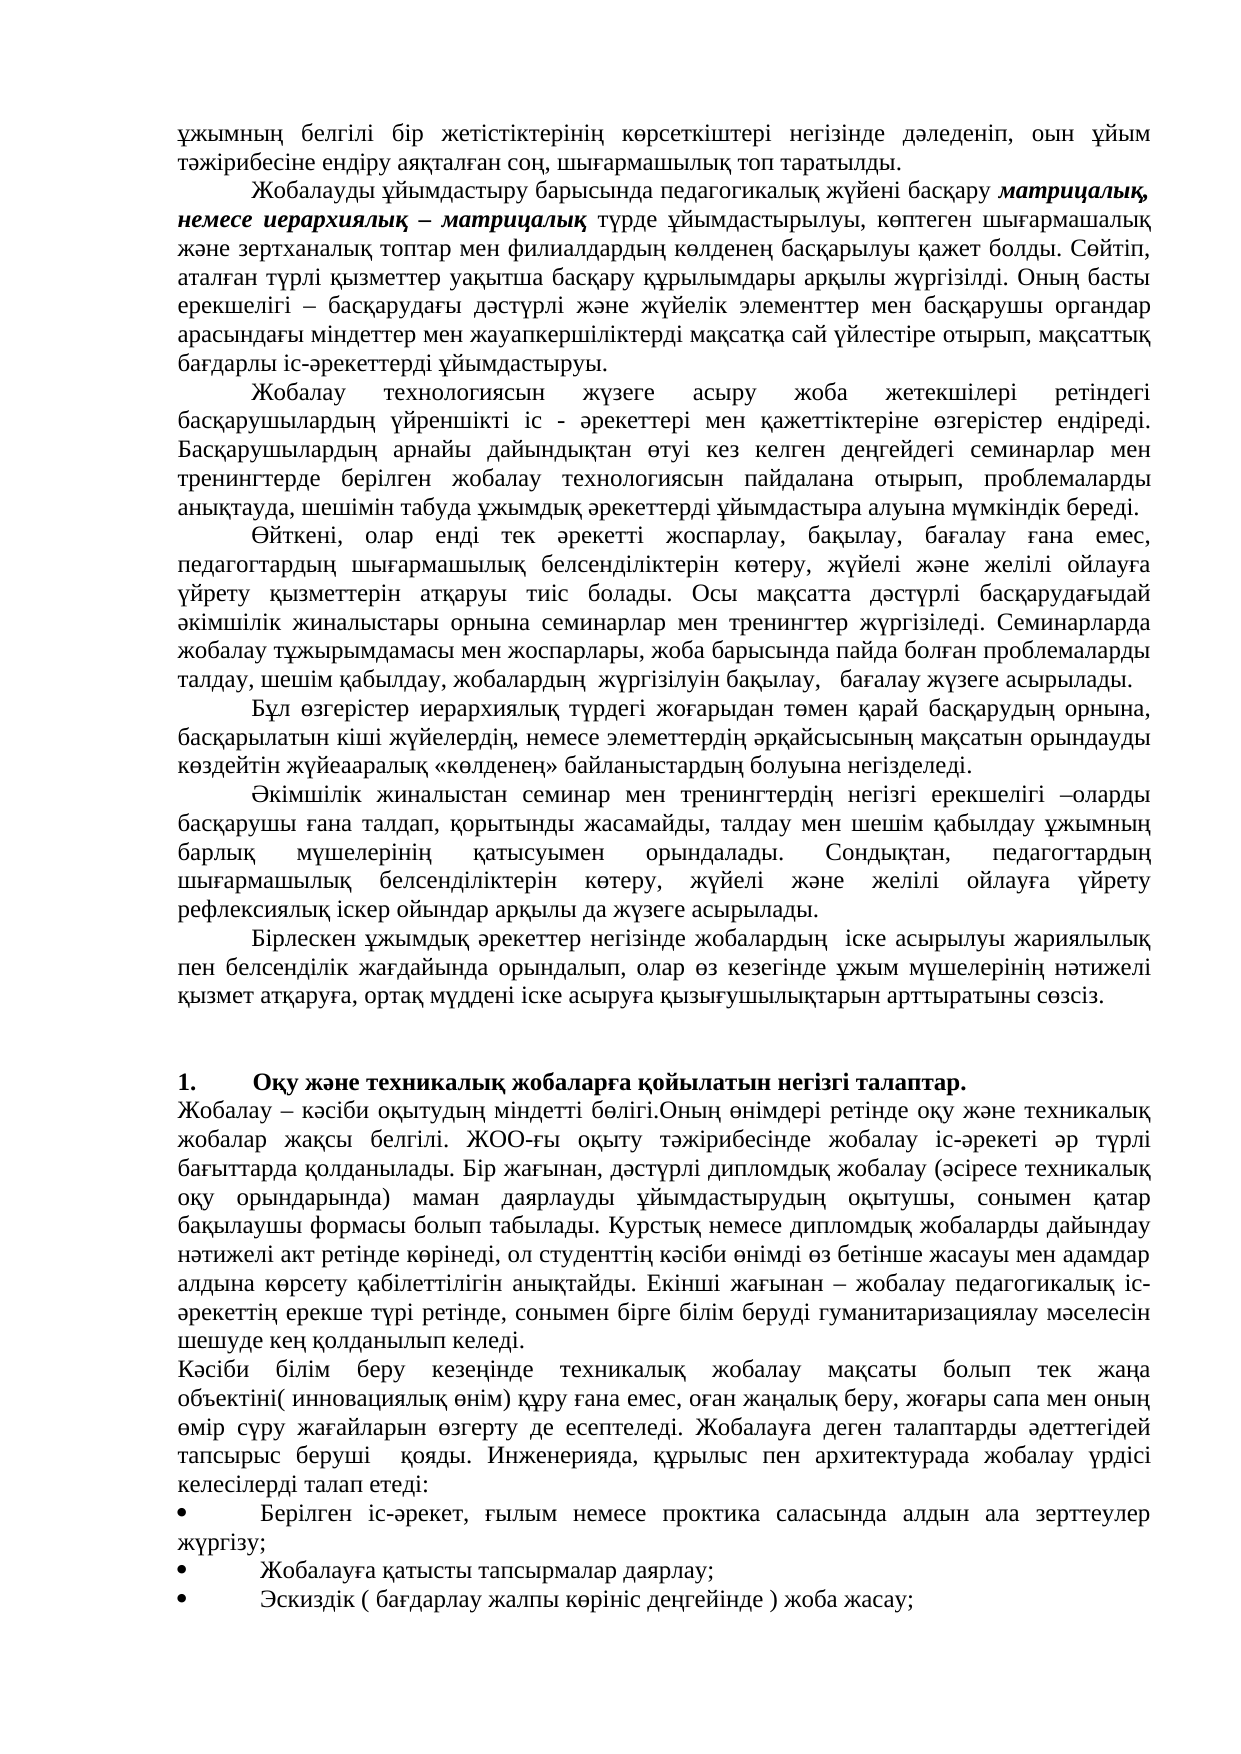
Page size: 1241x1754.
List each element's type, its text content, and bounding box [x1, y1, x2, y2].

text Кәсіби білім беру кезеңінде техникалық жобалау мақсаты болып тек жаңа объектіні( инновациялық өнім) құру ғана емес, оған жаңалық беру, жоғары сапа мен оның өмір сүру жағайларын өзгерту де есептеледі. Жобалауға деген талаптарды әдеттегідей тапсырыс беруші қояды. Инженерияда, құрылыс пен архитектурада жобалау үрдісі келесілерді талап етеді: [177, 1354, 1152, 1498]
text Әкімшілік жиналыстан семинар мен тренингтердің негізгі ерекшелігі –оларды басқарушы ғана талдап, қорытынды жасамайды, талдау мен шешім қабылдау ұжымның барлық мүшелерінің қатысуымен орындалады. Сондықтан, педагогтардың шығармашылық белсенділіктерін көтеру, жүйелі және желілі ойлауға үйрету рефлексиялық іскер ойындар арқылы да жүзеге асырылады. [177, 779, 1152, 923]
text Жобалау технологиясын жүзеге асыру жоба жетекшілері ретіндегі басқарушылардың үйреншікті іс - әрекеттері мен қажеттіктеріне өзгерістер ендіреді. Басқарушылардың арнайы дайындықтан өтуі кез келген деңгейдегі семинарлар мен тренингтерде берілген жобалау технологиясын пайдалана отырып, проблемаларды анықтауда, шешімін табуда ұжымдық әрекеттерді ұйымдастыра алуына мүмкіндік береді. [177, 377, 1152, 521]
text Жобалау – кәсіби оқытудың міндетті бөлігі.Оның өнімдері ретінде оқу және техникалық жобалар жақсы белгілі. ЖОО-ғы оқыту тәжірибесінде жобалау іс-әрекеті әр түрлі бағыттарда қолданылады. Бір жағынан, дәстүрлі дипломдық жобалау (әсіресе техникалық оқу орындарында) маман даярлауды ұйымдастырудың оқытушы, сонымен қатар бақылаушы формасы болып табылады. Курстық немесе дипломдық жобаларды дайындау нәтижелі акт ретінде көрінеді, ол студенттің кәсіби өнімді өз бетінше жасауы мен адамдар алдына көрсету қабілеттілігін анықтайды. Екінші жағынан – жобалау педагогикалық іс-әрекеттің ерекше түрі ретінде, сонымен бірге білім беруді гуманитаризациялау мәселесін шешуде кең қолданылып келеді. [177, 1096, 1152, 1354]
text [177, 118, 1152, 176]
text Жобалауды ұйымдастыру барысында педагогикалық жүйені басқару матрицалық, немесе иерархиялық – матрицалық түрде ұйымдастырылуы, көптеген шығармашалық және зертханалық топтар мен филиалдардың көлденең басқарылуы қажет болды. Сөйтіп, аталған түрлі қызметтер уақытша басқару құрылымдары арқылы жүргізілді. Оның басты ерекшелігі – басқарудағы дәстүрлі және жүйелік элементтер мен басқарушы органдар арасындағы міндеттер мен жауапкершіліктерді мақсатқа сай үйлестіре отырып, мақсаттық бағдарлы іс-әрекеттерді ұйымдастыруы. [177, 176, 1152, 377]
text Бірлескен ұжымдық әрекеттер негізінде жобалардың іске асырылуы жариялылық пен белсенділік жағдайында орындалып, олар өз кезегінде ұжым мүшелерінің нәтижелі қызмет атқаруға, ортақ мүддені іске асыруға қызығушылықтарын арттыратыны сөзсіз. [177, 923, 1152, 1009]
list Оқу және техникалық жобаларға қойылатын негізгі талаптар. [177, 1067, 1152, 1096]
text Өйткені, олар енді тек әрекетті жоспарлау, бақылау, бағалау ғана емес, педагогтардың шығармашылық белсенділіктерін көтеру, жүйелі және желілі ойлауға үйрету қызметтерін атқаруы тиіс болады. Осы мақсатта дәстүрлі басқарудағыдай әкімшілік жиналыстары орнына семинарлар мен тренингтер жүргізіледі. Семинарларда жобалау тұжырымдамасы мен жоспарлары, жоба барысында пайда болған проблемаларды талдау, шешім қабылдау, жобалардың жүргізілуін бақылау, бағалау жүзеге асырылады. [177, 521, 1152, 693]
list Берілген іс-әрекет, ғылым немесе проктика саласында алдын ала зерттеулер жүргізу; [177, 1498, 1152, 1556]
list Эскиздік ( бағдарлау жалпы көрініс деңгейінде ) жоба жасау; [177, 1584, 1152, 1613]
list Жобалауға қатысты тапсырмалар даярлау; [177, 1556, 1152, 1584]
text Бұл өзгерістер иерархиялық түрдегі жоғарыдан төмен қарай басқарудың орнына, басқарылатын кіші жүйелердің, немесе элеметтердің әрқайсысының мақсатын орындауды көздейтін жүйеааралық «көлденең» байланыстардың болуына негізделеді. [177, 693, 1152, 779]
